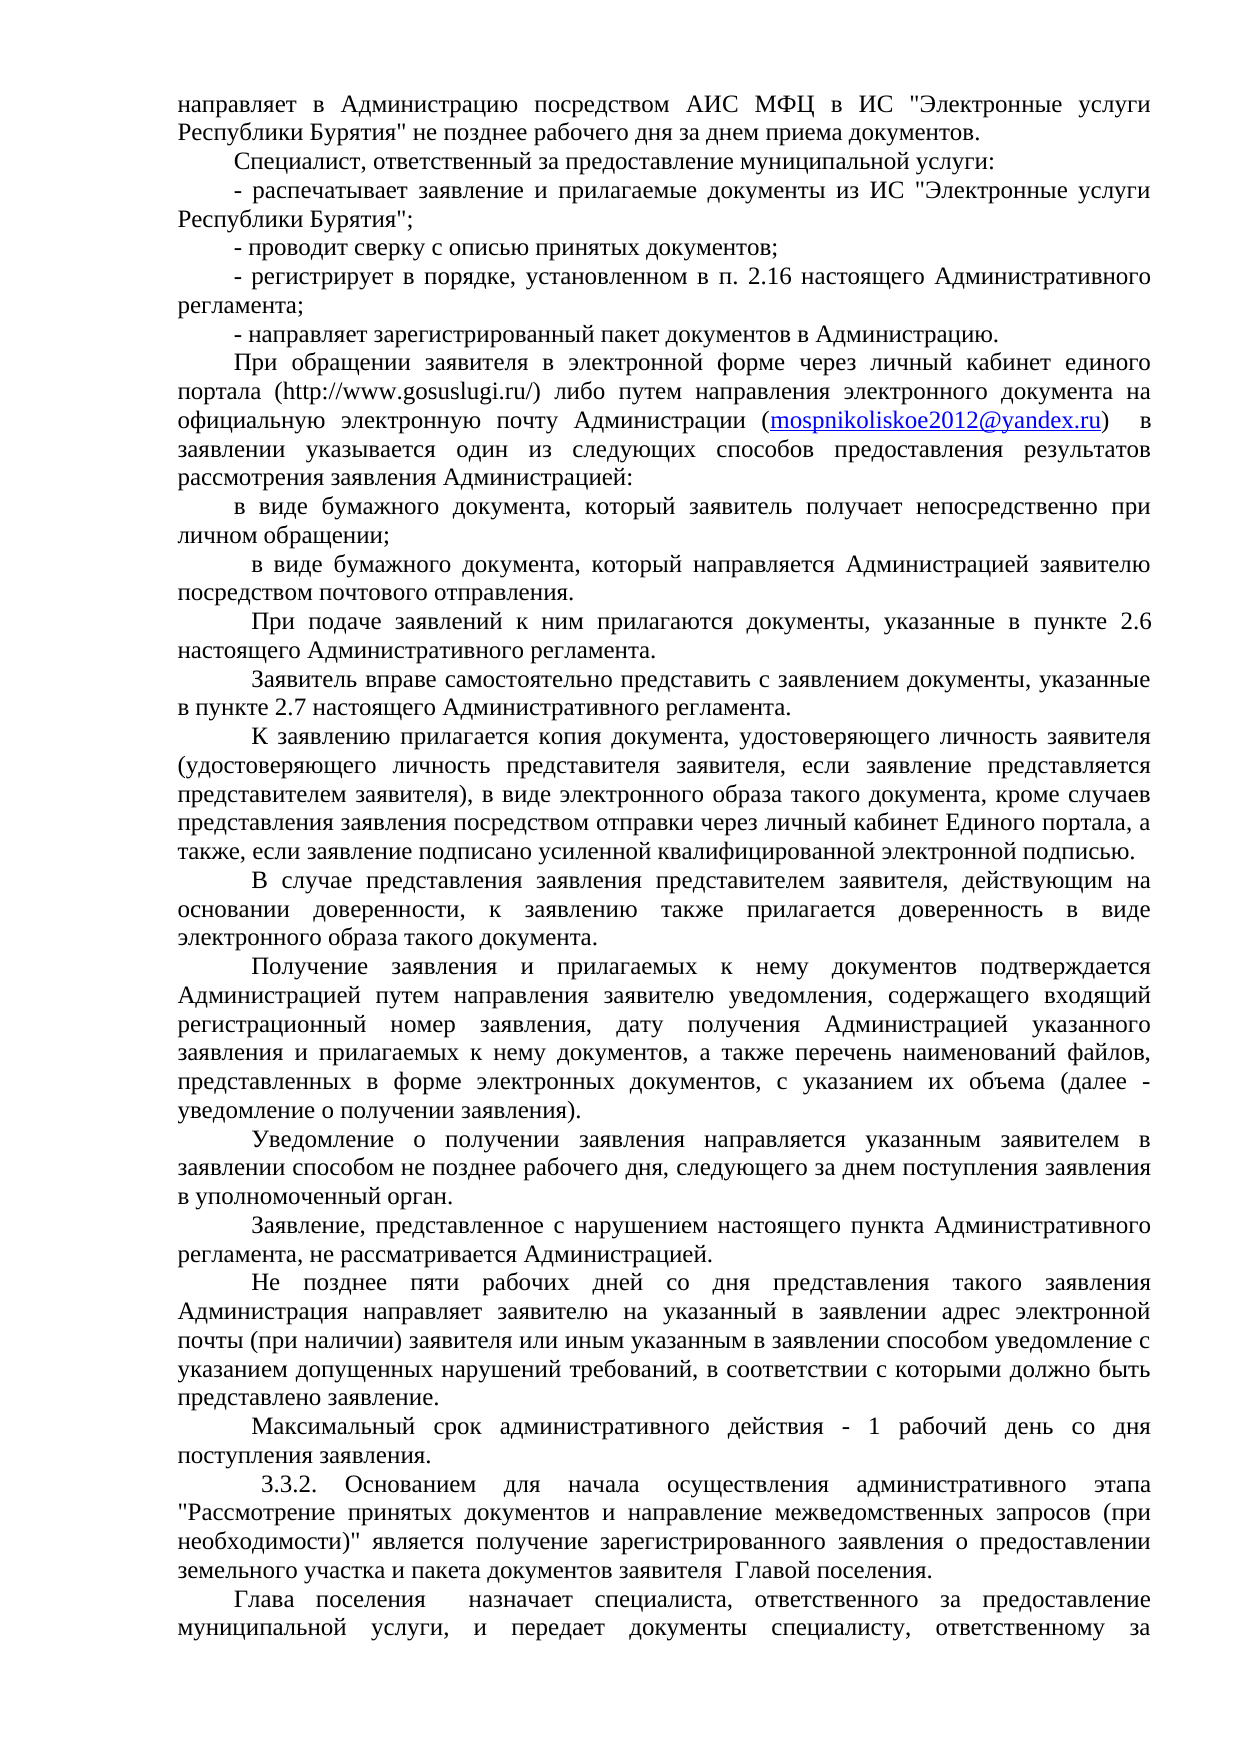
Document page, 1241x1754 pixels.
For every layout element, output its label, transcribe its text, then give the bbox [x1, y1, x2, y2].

text в виде бумажного документа, который направляется Администрацией заявителю посредством почтового отправления. [177, 549, 1152, 606]
text При подаче заявлений к ним прилагаются документы, указанные в пункте 2.6 настоящего Административного регламента. [177, 606, 1152, 664]
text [177, 1584, 1152, 1641]
text - регистрирует в порядке, установленном в п. 2.16 настоящего Административного регламента; [177, 261, 1152, 319]
text Заявление, представленное с нарушением настоящего пункта Административного регламента, не рассматривается Администрацией. [177, 1210, 1152, 1267]
text В случае представления заявления представителем заявителя, действующим на основании доверенности, к заявлению также прилагается доверенность в виде электронного образа такого документа. [177, 865, 1152, 951]
text Специалист, ответственный за предоставление муниципальной услуги: [177, 146, 1152, 175]
text Заявитель вправе самостоятельно представить с заявлением документы, указанные в пункте 2.7 настоящего Административного регламента. [177, 664, 1152, 721]
text Получение заявления и прилагаемых к нему документов подтверждается Администрацией путем направления заявителю уведомления, содержащего входящий регистрационный номер заявления, дату получения Администрацией указанного заявления и прилагаемых к нему документов, а также перечень наименований файлов, представленных в форме электронных документов, с указанием их объема (далее - уведомление о получении заявления). [177, 951, 1152, 1124]
text - проводит сверку с описью принятых документов; [177, 232, 1152, 261]
text Уведомление о получении заявления направляется указанным заявителем в заявлении способом не позднее рабочего дня, следующего за днем поступления заявления в уполномоченный орган. [177, 1124, 1152, 1210]
text Не позднее пяти рабочих дней со дня представления такого заявления Администрация направляет заявителю на указанный в заявлении адрес электронной почты (при наличии) заявителя или иным указанным в заявлении способом уведомление с указанием допущенных нарушений требований, в соответствии с которыми должно быть представлено заявление. [177, 1267, 1152, 1411]
text - направляет зарегистрированный пакет документов в Администрацию. [177, 319, 1152, 347]
text Максимальный срок административного действия - 1 рабочий день со дня поступления заявления. [177, 1411, 1152, 1469]
text - распечатывает заявление и прилагаемые документы из ИС "Электронные услуги Республики Бурятия"; [177, 175, 1152, 232]
text При обращении заявителя в электронной форме через личный кабинет единого портала (http://www.gosuslugi.ru/) либо путем направления электронного документа на официальную электронную почту Администрации (mospnikoliskoe2012@yandex.ru) в заявлении указывается один из следующих способов предоставления результатов рассмотрения заявления Администрацией: [177, 347, 1152, 491]
text К заявлению прилагается копия документа, удостоверяющего личность заявителя (удостоверяющего личность представителя заявителя, если заявление представляется представителем заявителя), в виде электронного образа такого документа, кроме случаев представления заявления посредством отправки через личный кабинет Единого портала, а также, если заявление подписано усиленной квалифицированной электронной подписью. [177, 721, 1152, 865]
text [177, 89, 1152, 146]
text в виде бумажного документа, который заявитель получает непосредственно при личном обращении; [177, 491, 1152, 549]
text 3.3.2. Основанием для начала осуществления административного этапа "Рассмотрение принятых документов и направление межведомственных запросов (при необходимости)" является получение зарегистрированного заявления о предоставлении земельного участка и пакета документов заявителя Главой поселения. [177, 1469, 1152, 1584]
